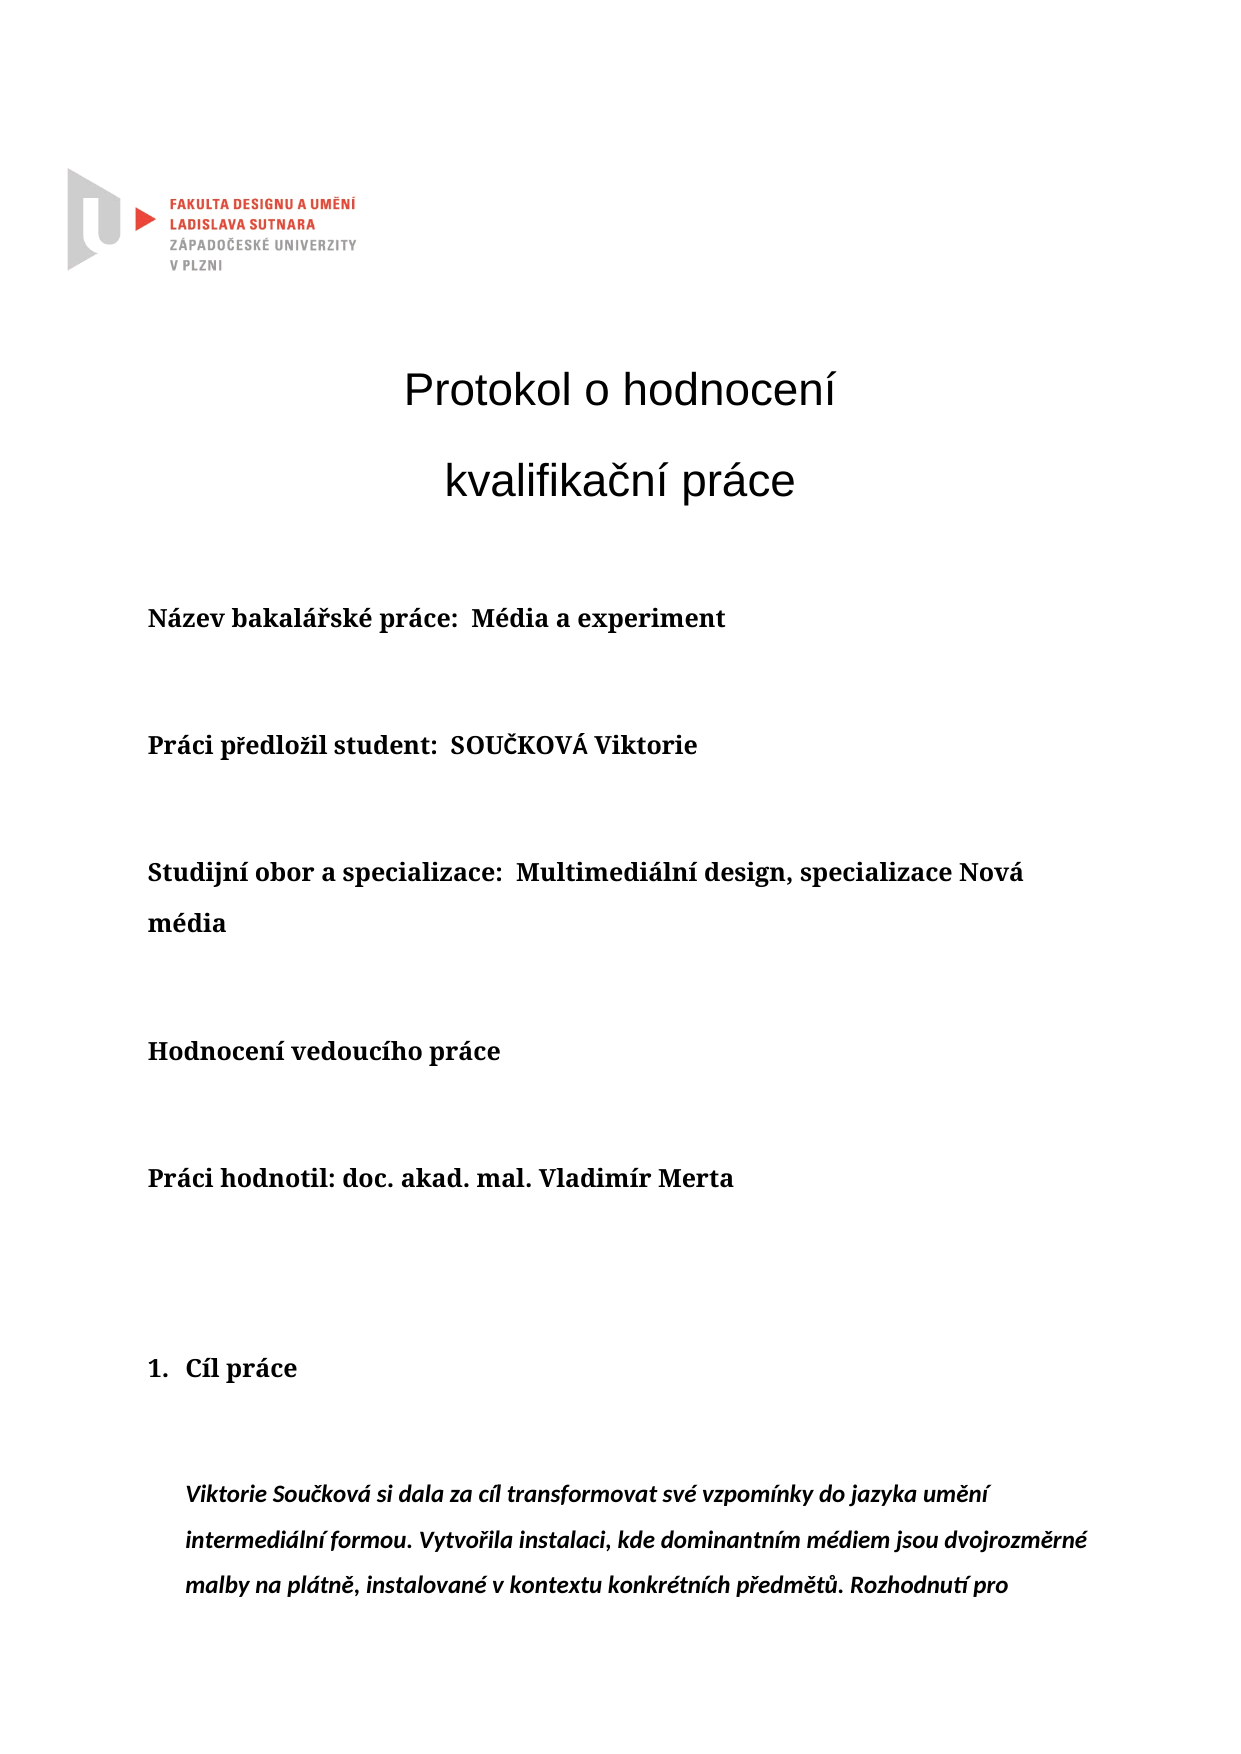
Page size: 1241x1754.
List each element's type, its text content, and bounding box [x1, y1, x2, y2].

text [185, 1478, 1093, 1600]
text Studijní obor a specializace: Multimediální design, specializace Nová média [148, 855, 1093, 940]
text kvalifikační práce [148, 454, 1093, 506]
picture [44, 147, 401, 317]
text Název bakalářské práce: Média a experiment [148, 601, 1093, 635]
text Práci hodnotil: doc. akad. mal. Vladimír Merta [148, 1160, 1093, 1194]
text Práci předložil student: SOUČKOVÁ Viktorie [148, 728, 1093, 762]
text Hodnocení vedoucího práce [148, 1033, 1093, 1067]
list Cíl práce [148, 1351, 1093, 1385]
text Protokol o hodnocení [148, 362, 1093, 415]
